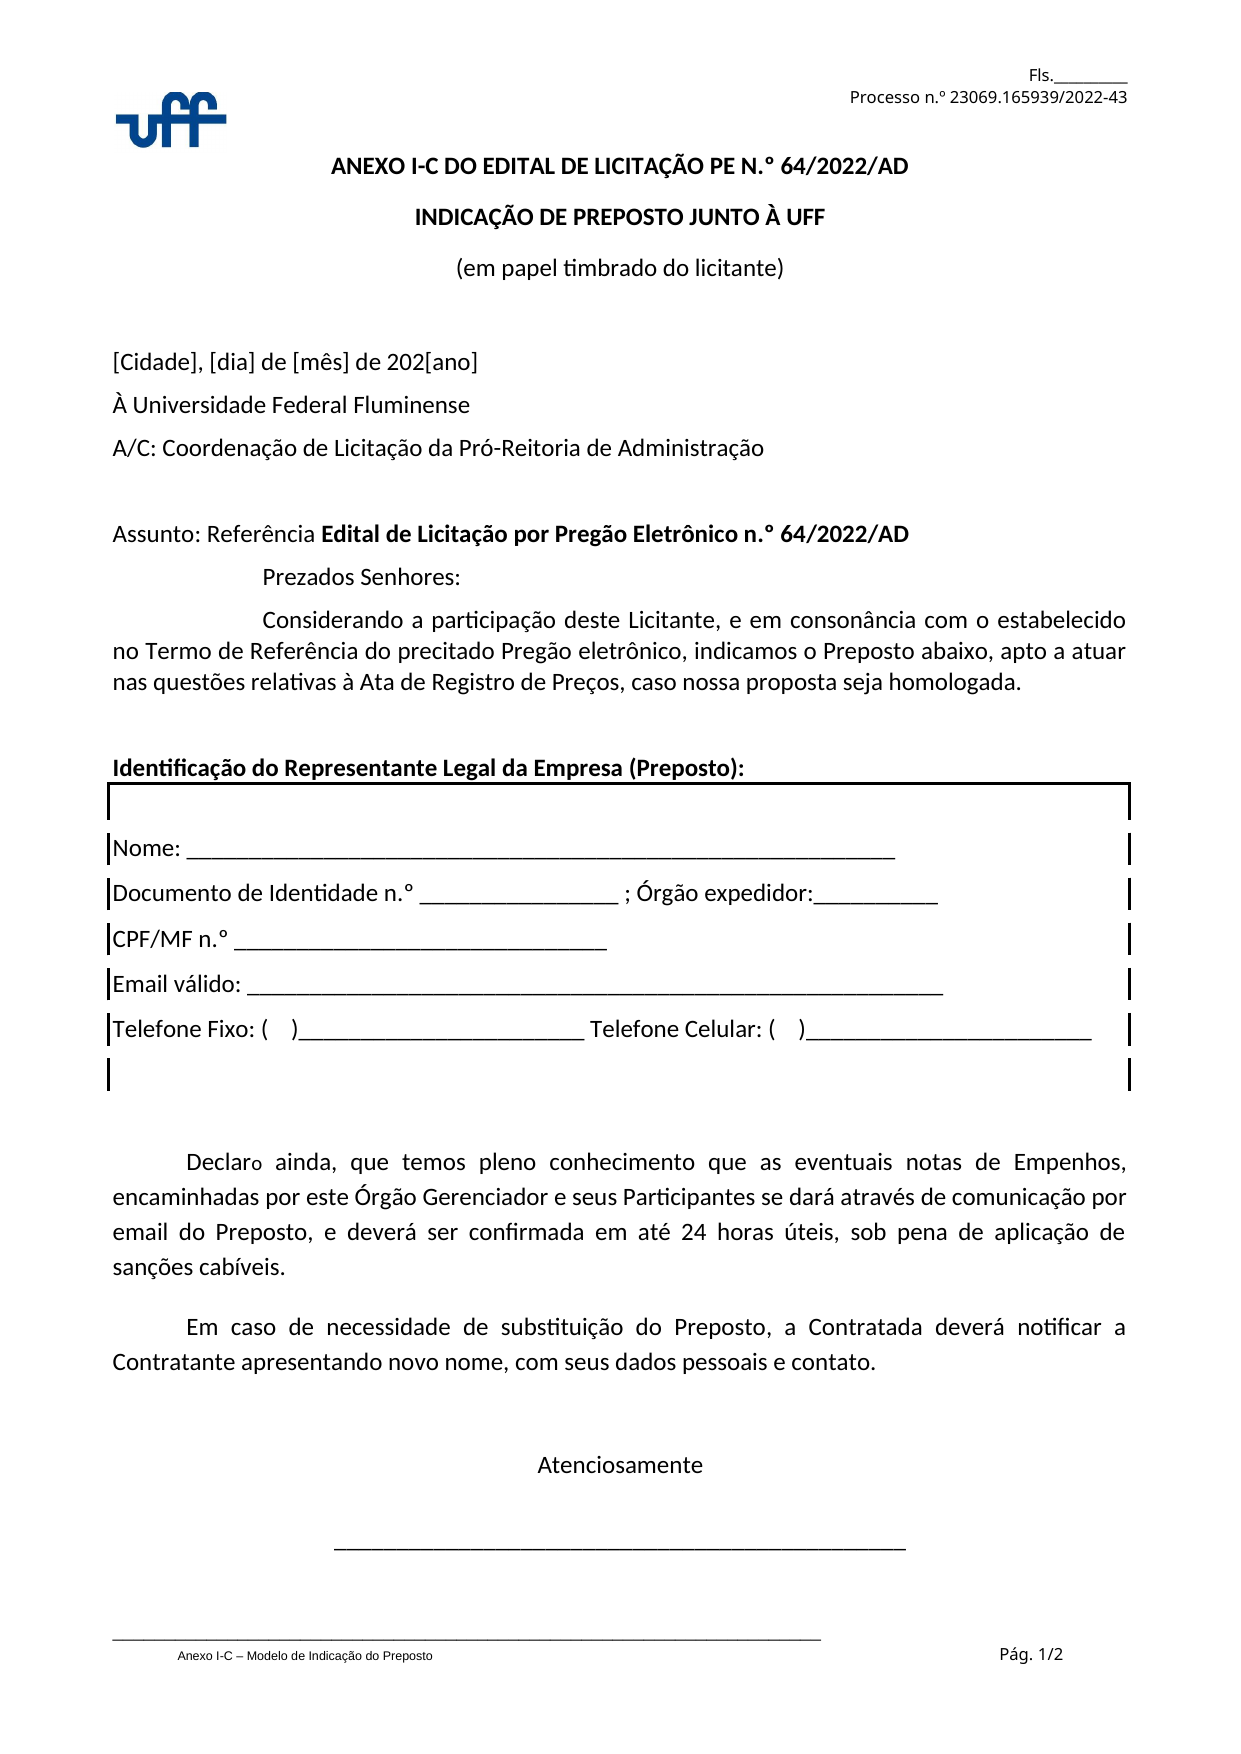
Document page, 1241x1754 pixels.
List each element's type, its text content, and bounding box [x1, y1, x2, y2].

text Em caso de necessidade de substituição do Preposto, a Contratada deverá notificar a Contratante apresentando novo nome, com seus dados pessoais e contato. [112, 1311, 1128, 1377]
text ANEXO I-C DO EDITAL DE LICITAÇÃO PE N.º 64/2022/AD [112, 150, 1128, 181]
text Telefone Fixo: ( )_______________________ Telefone Celular: ( )_______________________ [110, 1013, 1128, 1046]
text A/C: Coordenação de Licitação da Pró-Reitoria de Administração [112, 432, 1128, 463]
text Considerando a participação deste Licitante, e em consonância com o estabelecido no Termo de Referência do precitado Pregão eletrônico, indicamos o Preposto abaixo, apto a atuar nas questões relativas à Ata de Registro de Preços, caso nossa proposta seja homologada. [112, 604, 1128, 696]
picture [114, 92, 227, 150]
text [Cidade], [dia] de [mês] de 202[ano] [112, 346, 1128, 377]
text Nome: _________________________________________________________ [107, 832, 1130, 865]
text Identificação do Representante Legal da Empresa (Preposto): [112, 752, 1128, 782]
text À Universidade Federal Fluminense [112, 389, 1128, 420]
text Email válido: ________________________________________________________ [110, 968, 1128, 1000]
text Atenciosamente [112, 1449, 1128, 1480]
text INDICAÇÃO DE PREPOSTO JUNTO À UFF [112, 201, 1128, 232]
text Documento de Identidade n.º ________________ ; Órgão expedidor:__________ [110, 878, 1128, 910]
text CPF/MF n.º ______________________________ [110, 923, 1128, 955]
text Declaro ainda, que temos pleno conhecimento que as eventuais notas de Empenhos, encaminhadas por este Órgão Gerenciador e seus Participantes se dará através de comunicação por email do Preposto, e deverá ser confirmada em até 24 horas úteis, sob pena de aplicação de sanções cabíveis. [112, 1146, 1128, 1282]
text (em papel timbrado do licitante) [112, 252, 1128, 283]
text Assunto: Referência Edital de Licitação por Pregão Eletrônico n.º 64/2022/AD [112, 518, 1128, 549]
text Prezados Senhores: [112, 562, 1128, 592]
text ______________________________________________ [112, 1523, 1128, 1553]
